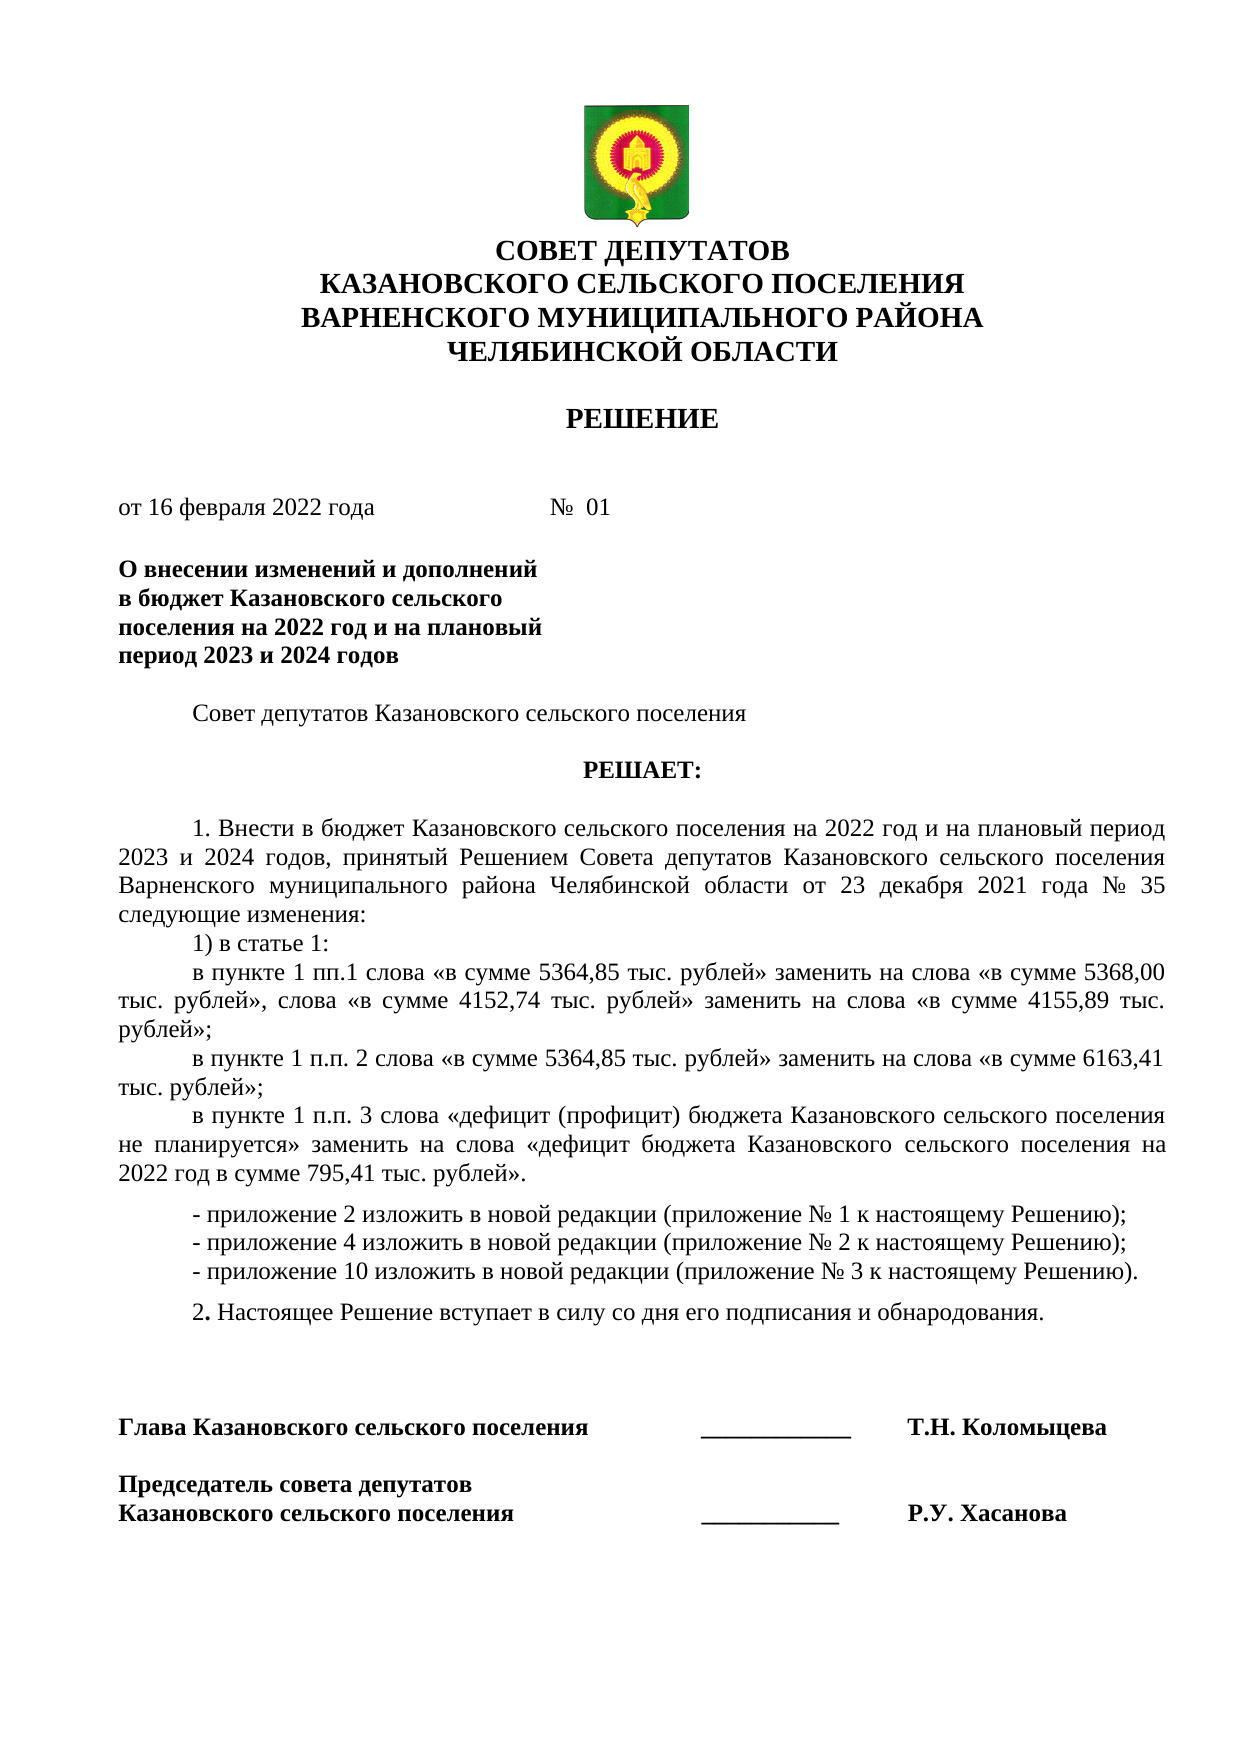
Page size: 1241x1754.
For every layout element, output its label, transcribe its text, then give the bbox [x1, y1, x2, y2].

text 1. Внести в бюджет Казановского сельского поселения на 2022 год и на плановый период 2023 и 2024 годов, принятый Решением Совета депутатов Казановского сельского поселения Варненского муниципального района Челябинской области от 23 декабря 2021 года № 35 следующие изменения: [118, 813, 1167, 928]
title О внесении изменений и дополнений [118, 554, 1167, 583]
text Председатель совета депутатов [118, 1469, 1167, 1498]
title от 16 февраля 2022 года № 01 [118, 492, 1167, 521]
title в бюджет Казановского сельского [118, 583, 1167, 612]
title КАЗАНОВСКОГО СЕЛЬСКОГО ПОСЕЛЕНИЯ [118, 267, 1167, 300]
text - приложение 2 изложить в новой редакции (приложение № 1 к настоящему Решению); [118, 1199, 1167, 1227]
text - приложение 4 изложить в новой редакции (приложение № 2 к настоящему Решению); [118, 1227, 1167, 1256]
text 2. Настоящее Решение вступает в силу со дня его подписания и обнародования. [118, 1297, 1167, 1326]
title период 2023 и 2024 годов [118, 640, 1167, 669]
title ЧЕЛЯБИНСКОЙ ОБЛАСТИ [118, 334, 1167, 367]
text в пункте 1 пп.1 слова «в сумме 5364,85 тыс. рублей» заменить на слова «в сумме 5368,00 тыс. рублей», слова «в сумме 4152,74 тыс. рублей» заменить на слова «в сумме 4155,89 тыс. рублей»; [118, 957, 1167, 1043]
text в пункте 1 п.п. 3 слова «дефицит (профицит) бюджета Казановского сельского поселения не планируется» заменить на слова «дефицит бюджета Казановского сельского поселения на 2022 год в сумме 795,41 тыс. рублей». [118, 1100, 1167, 1187]
title СОВЕТ ДЕПУТАТОВ [118, 233, 1167, 267]
text - приложение 10 изложить в новой редакции (приложение № 3 к настоящему Решению). [118, 1256, 1167, 1285]
title поселения на 2022 год и на плановый [118, 612, 1167, 640]
text Казановского сельского поселения ___________ Р.У. Хасанова [118, 1498, 1167, 1527]
title РЕШЕНИЕ [118, 401, 1167, 434]
text 1) в статье 1: [118, 928, 1167, 957]
picture [584, 104, 689, 227]
text Глава Казановского сельского поселения ____________ Т.Н. Коломыцева [118, 1412, 1167, 1441]
text в пункте 1 п.п. 2 слова «в сумме 5364,85 тыс. рублей» заменить на слова «в сумме 6163,41 тыс. рублей»; [118, 1043, 1167, 1100]
text РЕШАЕТ: [118, 755, 1167, 784]
title ВАРНЕНСКОГО МУНИЦИПАЛЬНОГО РАЙОНА [118, 300, 1167, 334]
text Совет депутатов Казановского сельского поселения [118, 698, 1167, 727]
